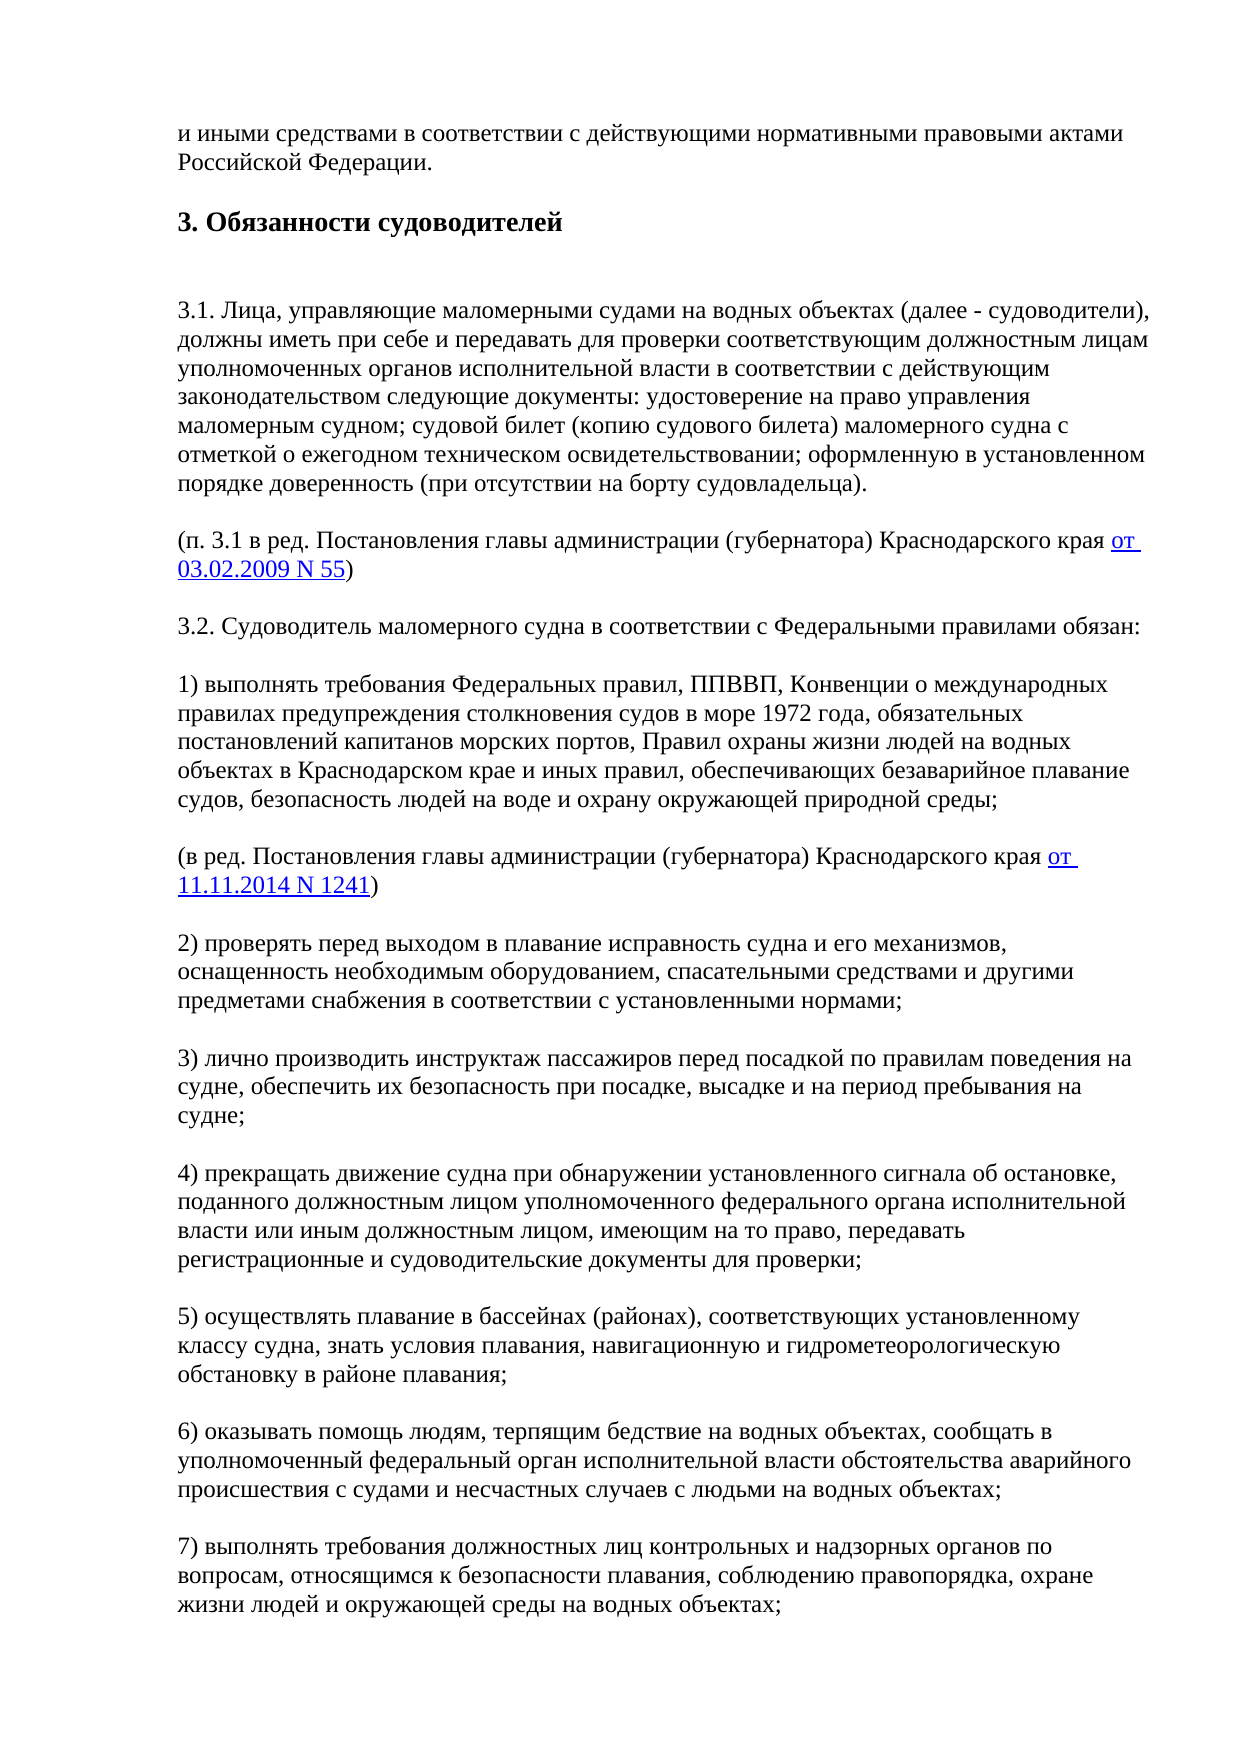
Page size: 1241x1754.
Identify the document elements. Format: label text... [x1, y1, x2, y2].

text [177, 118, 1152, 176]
text 3. Обязанности судоводителей [177, 205, 1152, 237]
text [177, 266, 1152, 1618]
